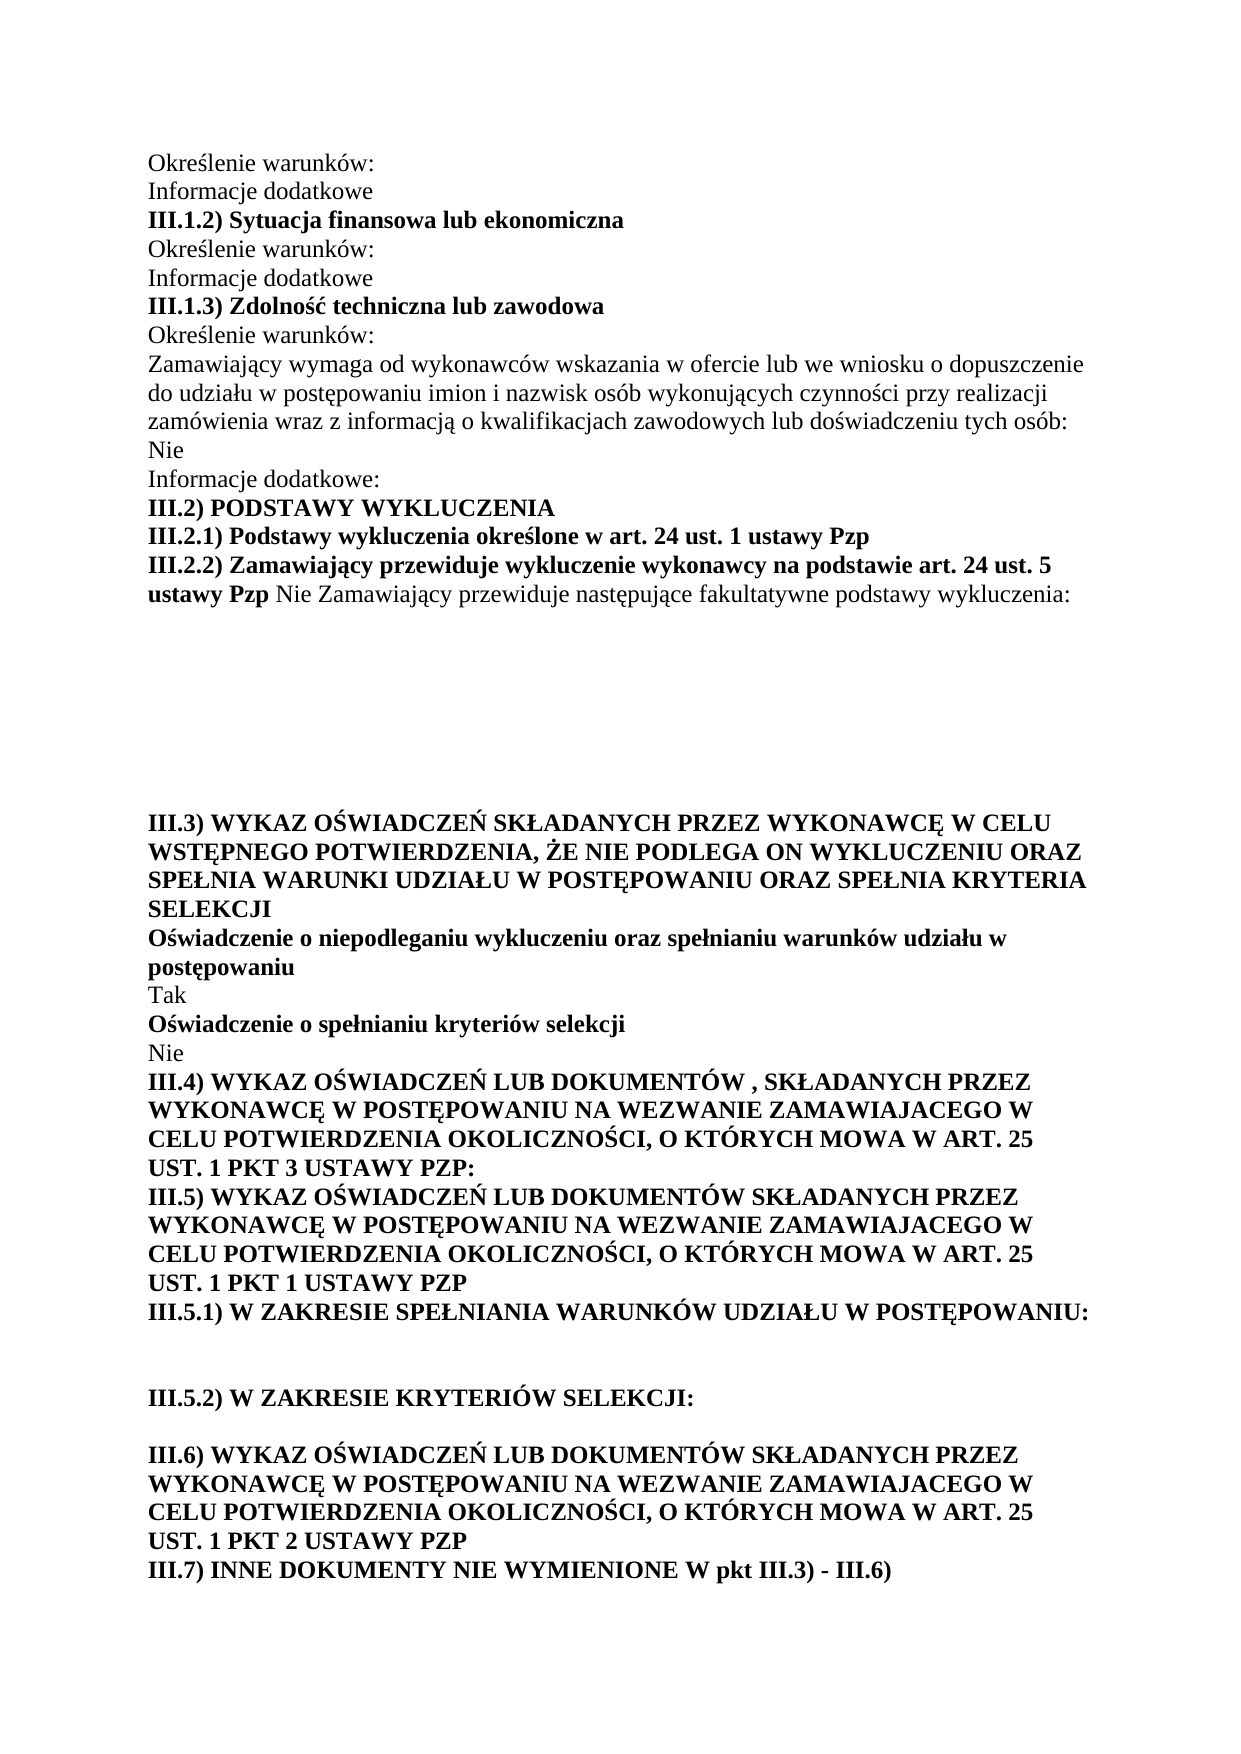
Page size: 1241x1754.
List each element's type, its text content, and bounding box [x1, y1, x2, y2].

text III.4) WYKAZ OŚWIADCZEŃ LUB DOKUMENTÓW , SKŁADANYCH PRZEZ WYKONAWCĘ W POSTĘPOWANIU NA WEZWANIE ZAMAWIAJACEGO W CELU POTWIERDZENIA OKOLICZNOŚCI, O KTÓRYCH MOWA W ART. 25 UST. 1 PKT 3 USTAWY PZP: [148, 1067, 1093, 1182]
text III.3) WYKAZ OŚWIADCZEŃ SKŁADANYCH PRZEZ WYKONAWCĘ W CELU WSTĘPNEGO POTWIERDZENIA, ŻE NIE PODLEGA ON WYKLUCZENIU ORAZ SPEŁNIA WARUNKI UDZIAŁU W POSTĘPOWANIU ORAZ SPEŁNIA KRYTERIA SELEKCJI [148, 808, 1093, 923]
text Oświadczenie o niepodleganiu wykluczeniu oraz spełnianiu warunków udziału w postępowaniu Tak Oświadczenie o spełnianiu kryteriów selekcji Nie [148, 923, 1093, 1067]
text III.7) INNE DOKUMENTY NIE WYMIENIONE W pkt III.3) - III.6) [148, 1555, 1093, 1584]
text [148, 148, 1093, 493]
text III.5) WYKAZ OŚWIADCZEŃ LUB DOKUMENTÓW SKŁADANYCH PRZEZ WYKONAWCĘ W POSTĘPOWANIU NA WEZWANIE ZAMAWIAJACEGO W CELU POTWIERDZENIA OKOLICZNOŚCI, O KTÓRYCH MOWA W ART. 25 UST. 1 PKT 1 USTAWY PZP [148, 1182, 1093, 1297]
text III.2) PODSTAWY WYKLUCZENIA [148, 493, 1093, 521]
text III.5.1) W ZAKRESIE SPEŁNIANIA WARUNKÓW UDZIAŁU W POSTĘPOWANIU: III.5.2) W ZAKRESIE KRYTERIÓW SELEKCJI: [148, 1297, 1093, 1440]
text III.2.1) Podstawy wykluczenia określone w art. 24 ust. 1 ustawy Pzp III.2.2) Zamawiający przewiduje wykluczenie wykonawcy na podstawie art. 24 ust. 5 ustawy Pzp Nie Zamawiający przewiduje następujące fakultatywne podstawy wykluczenia: [148, 521, 1093, 808]
text III.6) WYKAZ OŚWIADCZEŃ LUB DOKUMENTÓW SKŁADANYCH PRZEZ WYKONAWCĘ W POSTĘPOWANIU NA WEZWANIE ZAMAWIAJACEGO W CELU POTWIERDZENIA OKOLICZNOŚCI, O KTÓRYCH MOWA W ART. 25 UST. 1 PKT 2 USTAWY PZP [148, 1440, 1093, 1555]
